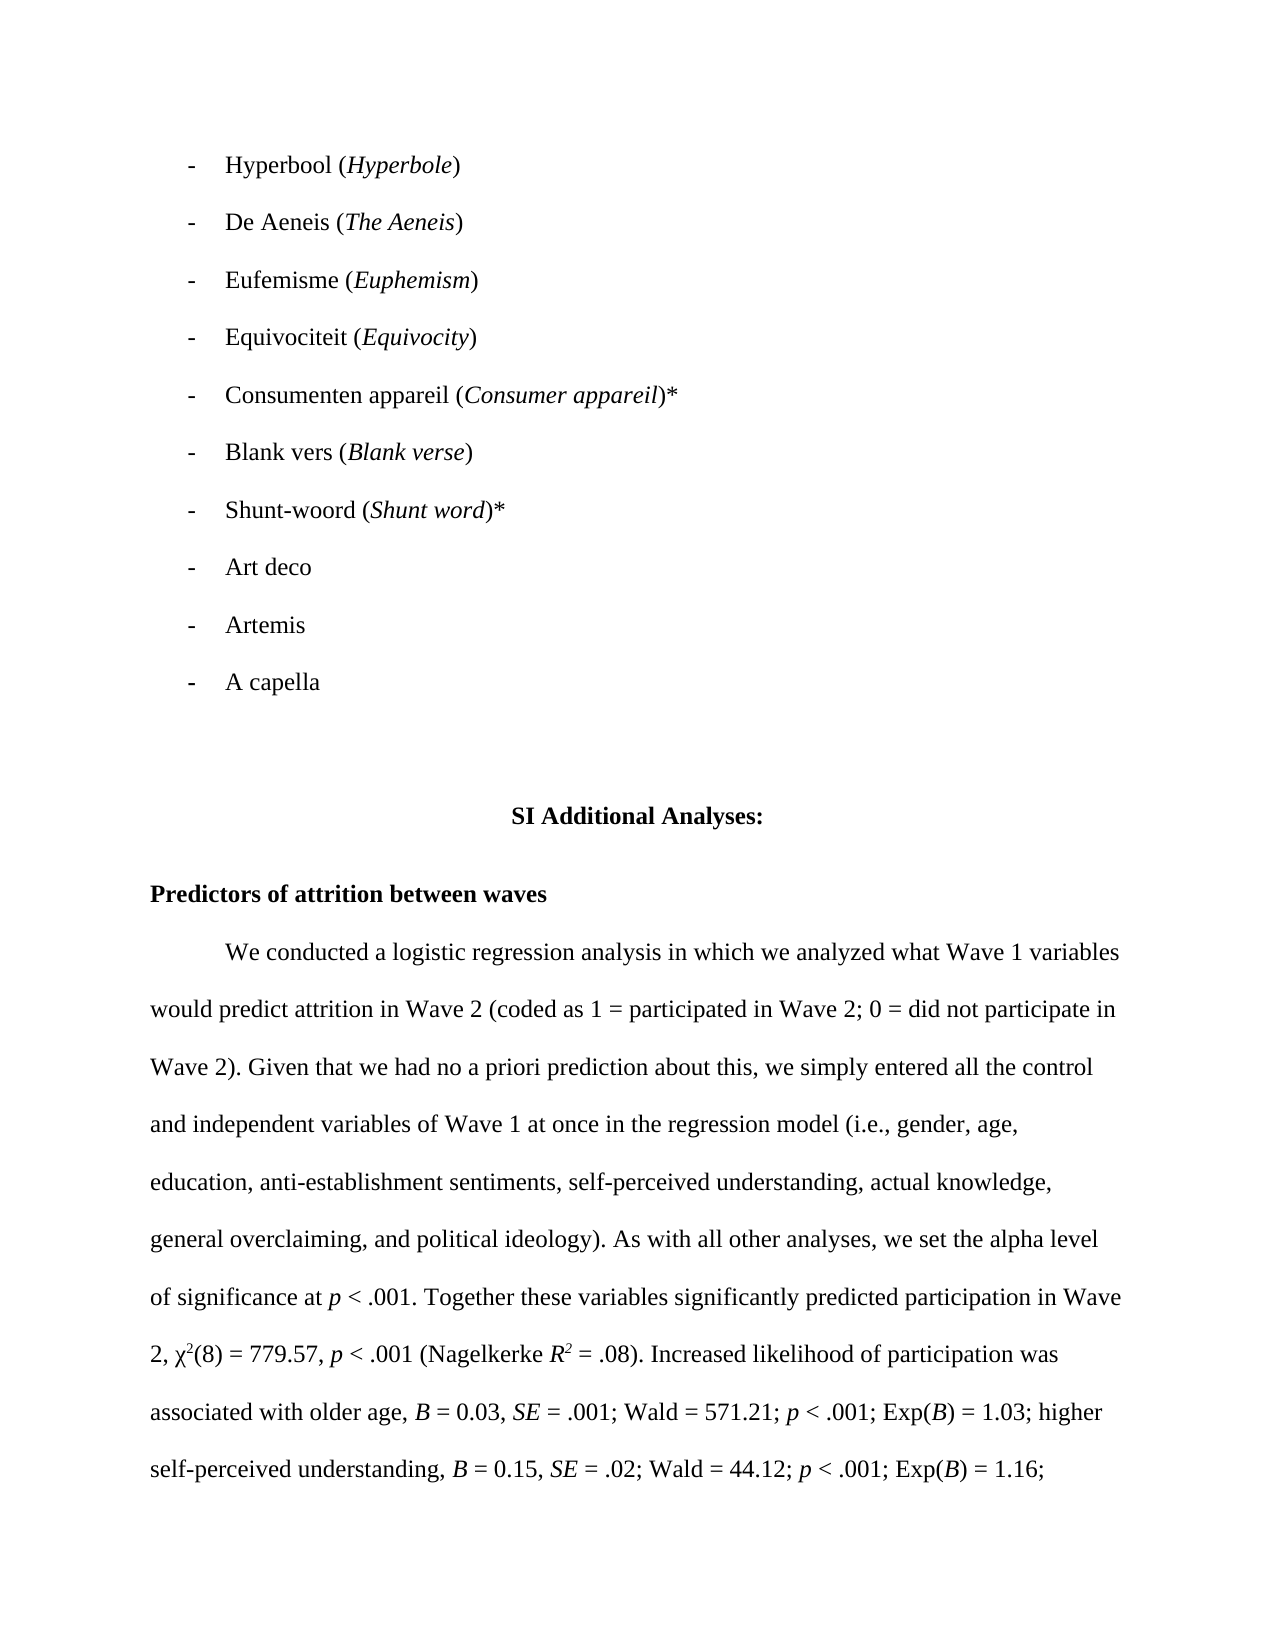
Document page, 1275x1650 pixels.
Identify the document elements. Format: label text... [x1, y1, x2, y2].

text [150, 937, 1125, 1483]
list Consumenten appareil (Consumer appareil)* [187, 380, 1125, 409]
list Shunt-woord (Shunt word)* [187, 495, 1125, 524]
list Eufemisme (Euphemism) [187, 265, 1125, 294]
list De Aeneis (The Aeneis) [187, 207, 1125, 236]
list Equivociteit (Equivocity) [187, 322, 1125, 351]
text Predictors of attrition between waves [150, 879, 1125, 908]
list Art deco [187, 552, 1125, 581]
list A capella [187, 667, 1125, 752]
list Hyperbool (Hyperbole) [187, 150, 1125, 179]
list Blank vers (Blank verse) [187, 437, 1125, 466]
list Artemis [187, 610, 1125, 639]
text SI Additional Analyses: [150, 801, 1125, 830]
